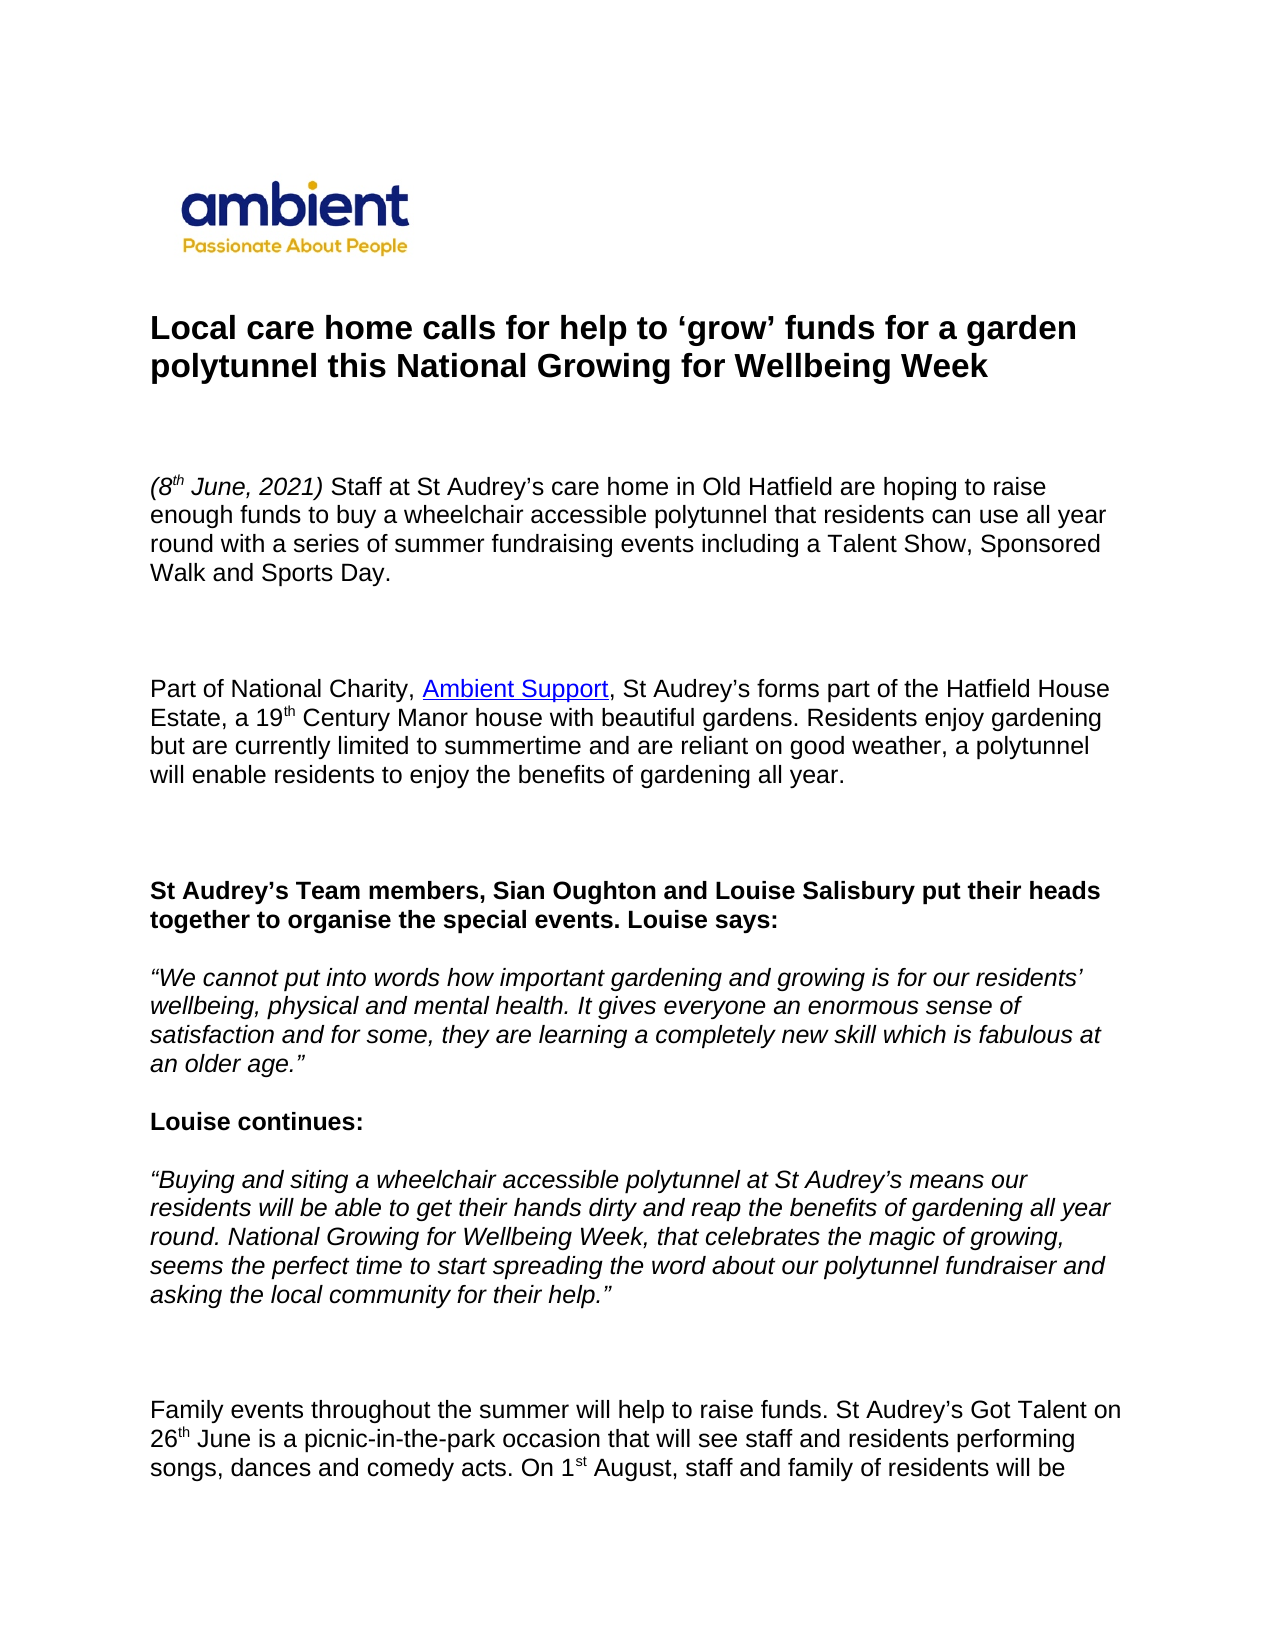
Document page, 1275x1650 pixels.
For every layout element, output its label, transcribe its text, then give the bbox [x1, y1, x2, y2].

text Part of National Charity, Ambient Support, St Audrey’s forms part of the Hatfield House Estate, a 19th Century Manor house with beautiful gardens. Residents enjoy gardening but are currently limited to summertime and are reliant on good weather, a polytunnel will enable residents to enjoy the benefits of gardening all year. [150, 674, 1125, 789]
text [150, 1396, 1125, 1482]
text “We cannot put into words how important gardening and growing is for our residents’ wellbeing, physical and mental health. It gives everyone an enormous sense of satisfaction and for some, they are learning a completely new skill which is fabulous at an older age.” [150, 963, 1125, 1078]
text (8th June, 2021) Staff at St Audrey’s care home in Old Hatfield are hoping to raise enough funds to buy a wheelchair accessible polytunnel that residents can use all year round with a series of summer fundraising events including a Talent Show, Sponsored Walk and Sports Day. [150, 472, 1125, 587]
text “Buying and siting a wheelchair accessible polytunnel at St Audrey’s means our residents will be able to get their hands dirty and reap the benefits of gardening all year round. National Growing for Wellbeing Week, that celebrates the magic of growing, seems the perfect time to start spreading the word about our polytunnel fundraiser and asking the local community for their help.” [150, 1165, 1125, 1308]
text St Audrey’s Team members, Sian Oughton and Louise Salisbury put their heads together to organise the special events. Louise says: [150, 876, 1125, 933]
text Local care home calls for help to ‘grow’ funds for a garden polytunnel this National Growing for Wellbeing Week [150, 308, 1125, 385]
text Louise continues: [150, 1107, 1125, 1136]
picture [150, 150, 439, 287]
